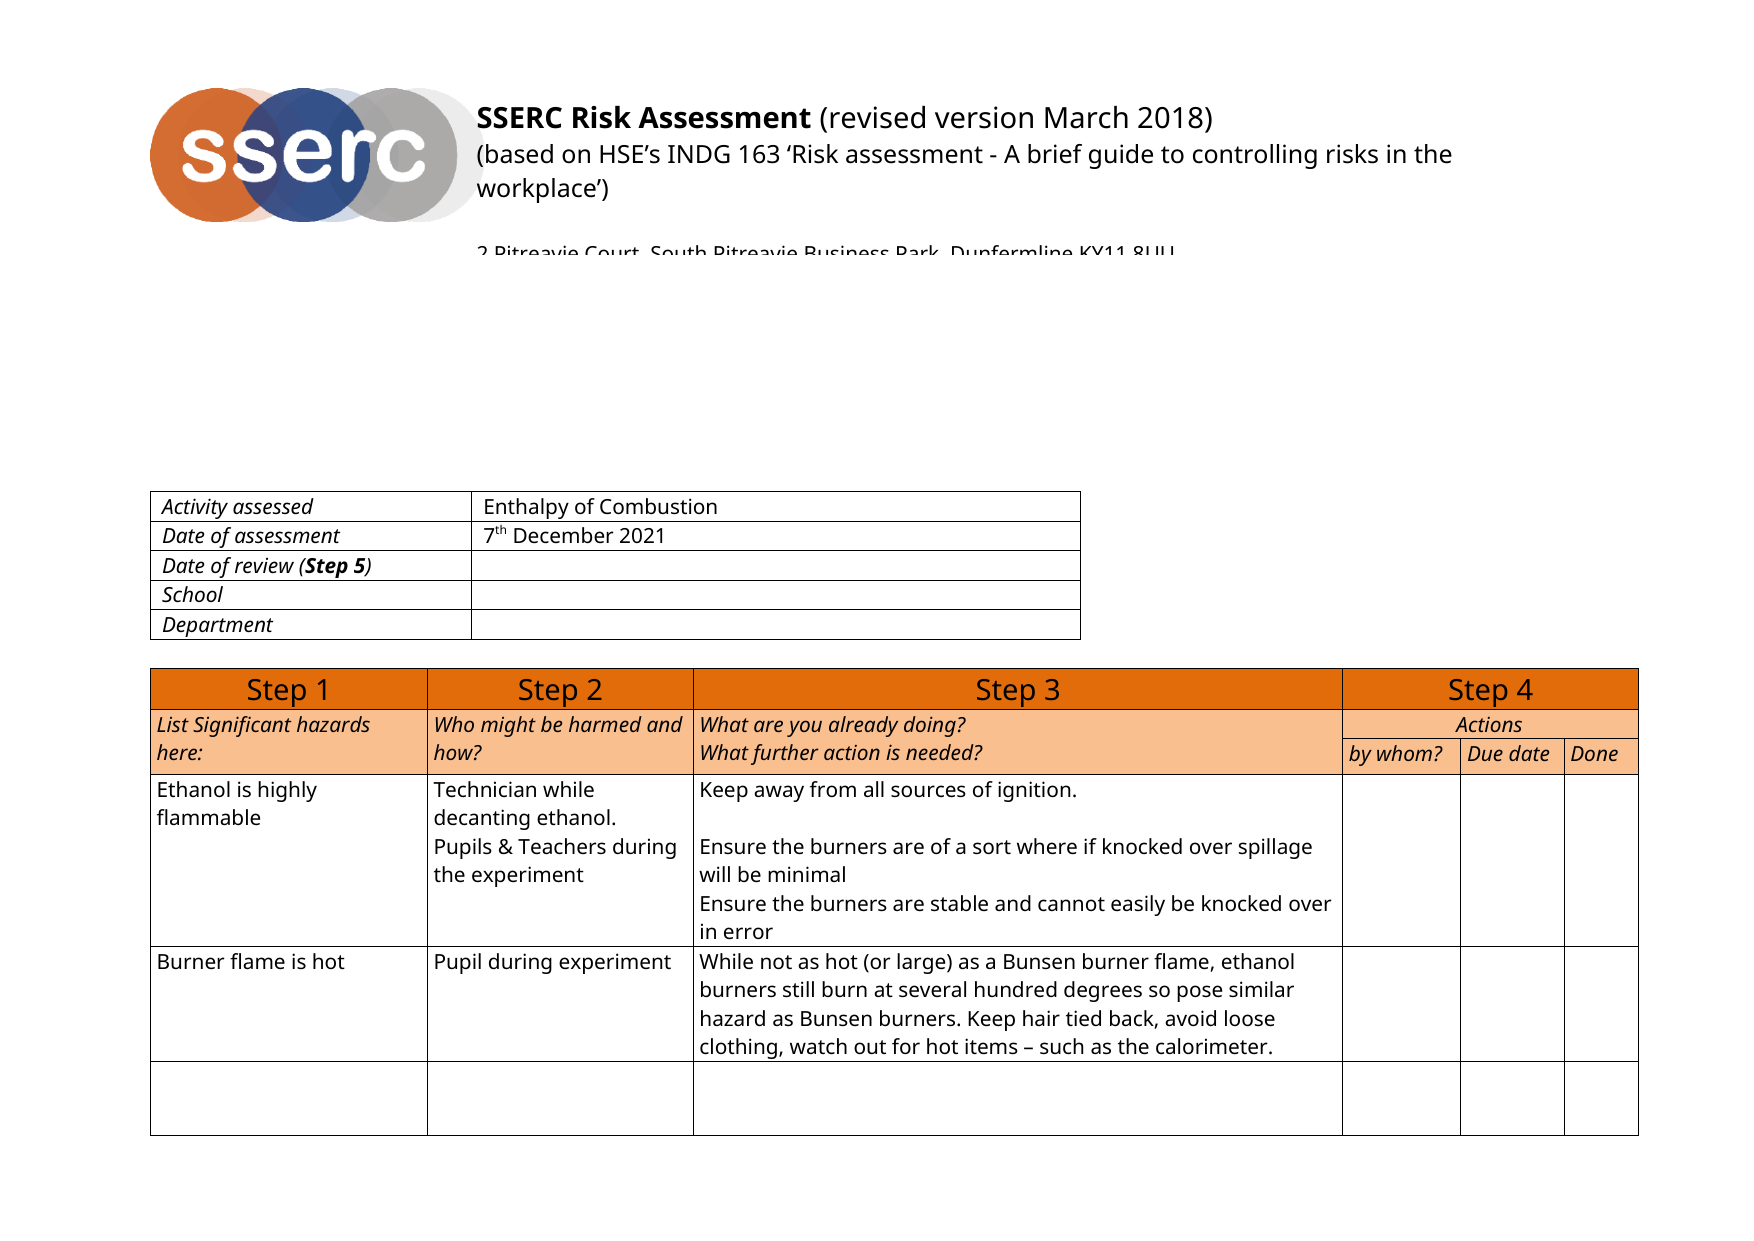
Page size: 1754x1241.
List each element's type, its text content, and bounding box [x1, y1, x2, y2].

table_cell [151, 1062, 427, 1135]
table_cell [428, 1062, 693, 1135]
table_header Step 1 [151, 669, 427, 709]
table_cell Date of assessment [151, 522, 471, 550]
table_cell [1565, 775, 1638, 946]
table_cell Date of review (Step 5) [151, 551, 471, 579]
table_cell by whom? [1343, 739, 1460, 774]
table_cell What are you already doing? What further action is needed? [694, 710, 1342, 774]
table_cell Keep away from all sources of ignition. Ensure the burners are of a sort where if knocked over spillage will be minimal Ensure the burners are stable and cannot easily be knocked over in error [694, 775, 1342, 946]
table_cell List Significant hazards here: [151, 710, 427, 774]
table_cell [1461, 1062, 1564, 1135]
table_cell [1461, 947, 1564, 1061]
table_cell Due date [1461, 739, 1564, 774]
table_cell [1461, 775, 1564, 946]
table_header Enthalpy of Combustion [472, 492, 1080, 521]
table_cell [694, 1062, 1342, 1135]
table_header Step 3 [694, 669, 1342, 709]
table_cell 7th December 2021 [472, 522, 1080, 550]
table_cell School [151, 581, 471, 609]
table_cell [472, 551, 1080, 579]
table_cell Actions [1343, 710, 1638, 738]
table_cell Technician while decanting ethanol. Pupils & Teachers during the experiment [428, 775, 693, 946]
table_cell [1565, 1062, 1638, 1135]
table_cell Done [1565, 739, 1638, 774]
picture [150, 88, 485, 222]
table_cell Ethanol is highly flammable [151, 775, 427, 946]
table_cell Who might be harmed and how? [428, 710, 693, 774]
table_cell Burner flame is hot [151, 947, 427, 1061]
table_cell [1343, 947, 1460, 1061]
table_header Step 2 [428, 669, 693, 709]
table_cell [472, 581, 1080, 609]
table_header Activity assessed [151, 492, 471, 521]
table_cell While not as hot (or large) as a Bunsen burner flame, ethanol burners still burn at several hundred degrees so pose similar hazard as Bunsen burners. Keep hair tied back, avoid loose clothing, watch out for hot items – such as the calorimeter. [694, 947, 1342, 1061]
table_cell [472, 610, 1080, 638]
table_cell [1565, 947, 1638, 1061]
table_cell [1343, 775, 1460, 946]
table_cell Department [151, 610, 471, 638]
table_cell Pupil during experiment [428, 947, 693, 1061]
table_header Step 4 [1343, 669, 1638, 709]
table_cell [1343, 1062, 1460, 1135]
